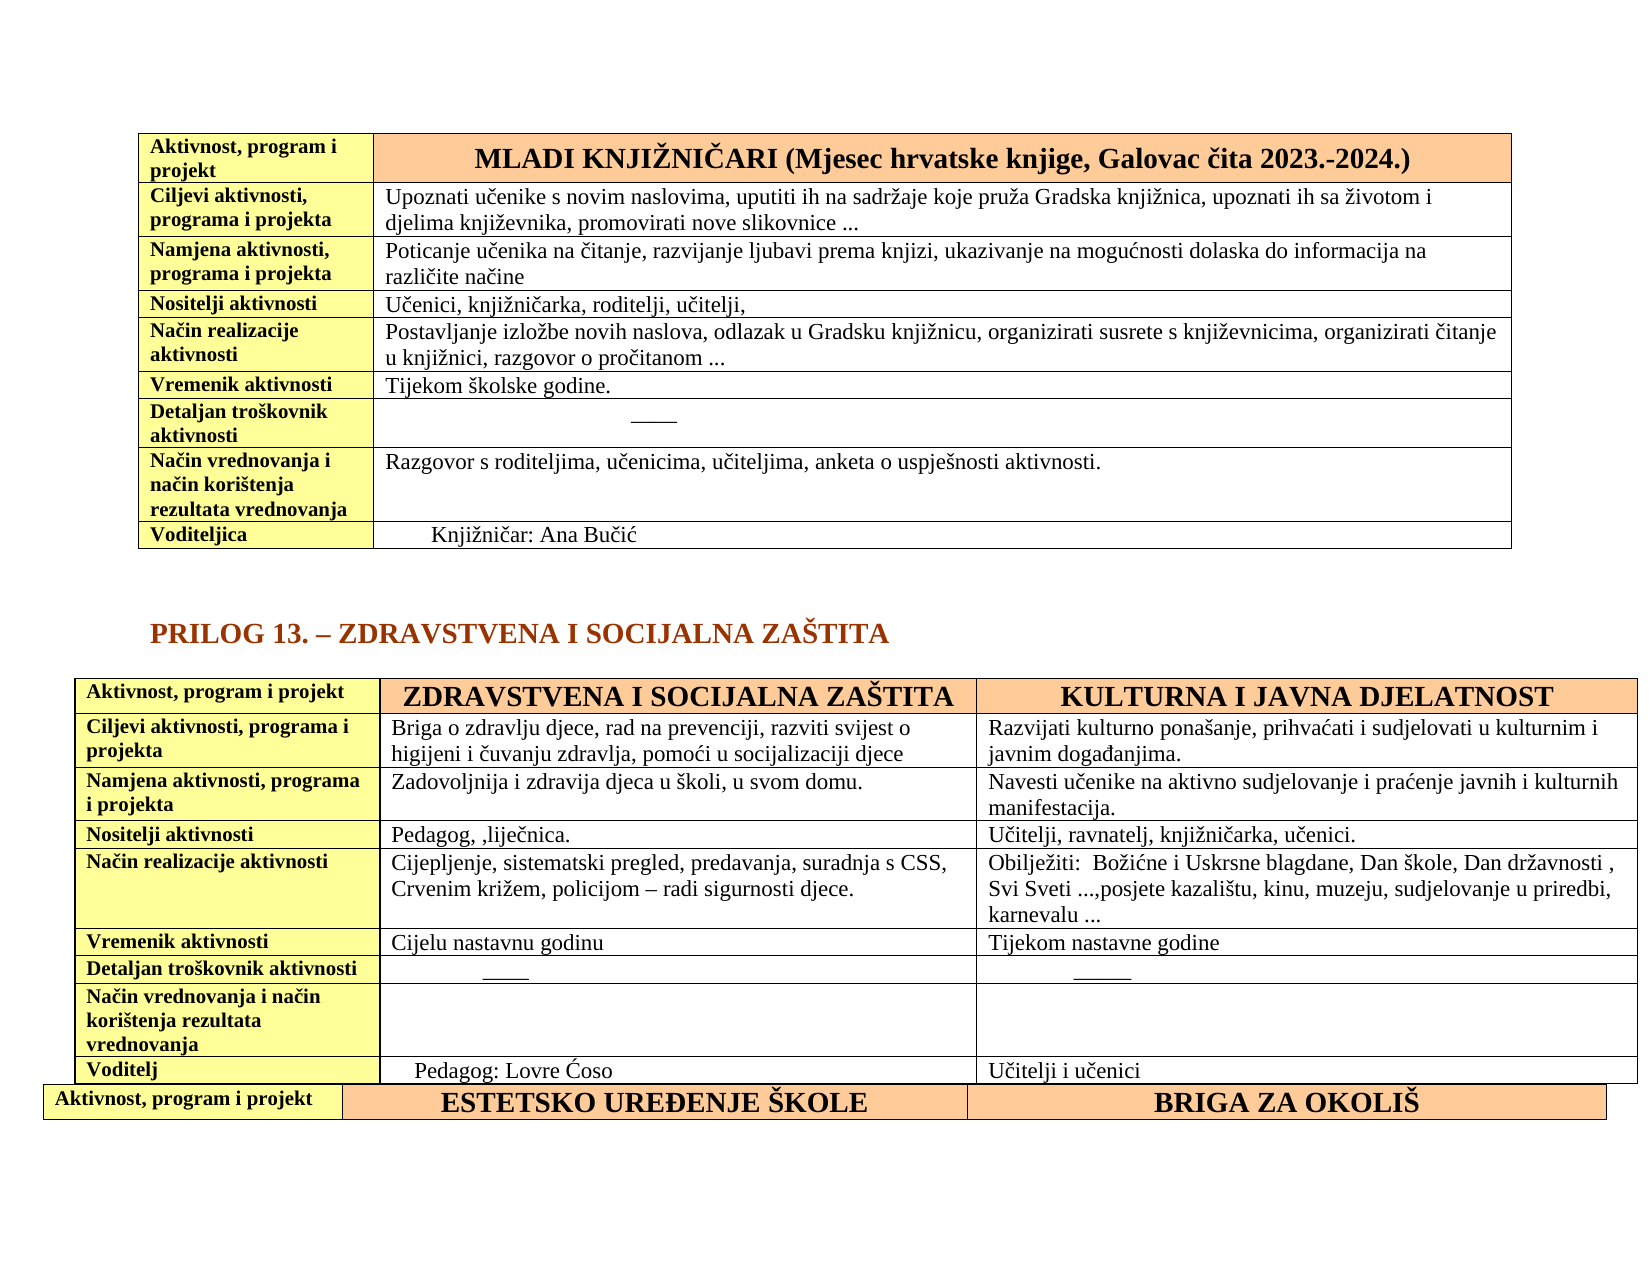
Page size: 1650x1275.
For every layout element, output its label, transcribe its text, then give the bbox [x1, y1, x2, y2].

table_cell Voditelj [76, 1057, 379, 1083]
table_cell Pedagog, ,liječnica. [381, 821, 976, 848]
table_cell Detaljan troškovnik aktivnosti [139, 399, 373, 447]
table_cell Cijelu nastavnu godinu [381, 929, 976, 955]
table_header BRIGA ZA OKOLIŠ [968, 1085, 1606, 1119]
table_cell Način realizacije aktivnosti [139, 318, 373, 371]
table_header Aktivnost, program i projekt [139, 134, 373, 182]
table_cell Detaljan troškovnik aktivnosti [76, 956, 379, 983]
table_cell Briga o zdravlju djece, rad na prevenciji, razviti svijest o higijeni i čuvanju zdravlja, pomoći u socijalizaciji djece [381, 714, 976, 767]
table_cell Razgovor s roditeljima, učenicima, učiteljima, anketa o uspješnosti aktivnosti. [374, 448, 1511, 521]
table_cell Način realizacije aktivnosti [76, 849, 379, 928]
table_cell _____ [977, 956, 1637, 983]
table_header KULTURNA I JAVNA DJELATNOST [977, 679, 1637, 713]
table_header Aktivnost, program i projekt [76, 679, 379, 713]
table_cell Postavljanje izložbe novih naslova, odlazak u Gradsku knjižnicu, organizirati susrete s književnicima, organizirati čitanje u knjižnici, razgovor o pročitanom ... [374, 318, 1511, 371]
table_cell Namjena aktivnosti, programa i projekta [139, 237, 373, 289]
table_cell Poticanje učenika na čitanje, razvijanje ljubavi prema knjizi, ukazivanje na mogućnosti dolaska do informacija na različite načine [374, 237, 1511, 289]
table_header MLADI KNJIŽNIČARI (Mjesec hrvatske knjige, Galovac čita 2023.-2024.) [374, 134, 1511, 182]
table_cell Voditeljica [139, 522, 373, 548]
table_header ESTETSKO UREĐENJE ŠKOLE [343, 1085, 967, 1119]
table_cell Navesti učenike na aktivno sudjelovanje i praćenje javnih i kulturnih manifestacija. [977, 768, 1637, 820]
table_cell Vremenik aktivnosti [139, 372, 373, 398]
table_header Aktivnost, program i projekt [44, 1085, 342, 1119]
table_cell Upoznati učenike s novim naslovima, uputiti ih na sadržaje koje pruža Gradska knjižnica, upoznati ih sa životom i djelima književnika, promovirati nove slikovnice ... [374, 183, 1511, 236]
table_cell Način vrednovanja i način korištenja rezultata vrednovanja [139, 448, 373, 521]
table_cell Učitelji i učenici [977, 1057, 1637, 1083]
table_cell Pedagog: Lovre Ćoso [381, 1057, 976, 1083]
table_cell Učitelji, ravnatelj, knjižničarka, učenici. [977, 821, 1637, 848]
table_cell ____ [381, 956, 976, 983]
table_header ZDRAVSTVENA I SOCIJALNA ZAŠTITA [381, 679, 976, 713]
table_cell [381, 984, 976, 1056]
text PRILOG 13. – ZDRAVSTVENA I SOCIJALNA ZAŠTITA [150, 616, 1500, 649]
table_cell Učenici, knjižničarka, roditelji, učitelji, [374, 291, 1511, 317]
table_cell [977, 984, 1637, 1056]
table_cell Nositelji aktivnosti [139, 291, 373, 317]
table_cell Obilježiti: Božićne i Uskrsne blagdane, Dan škole, Dan državnosti , Svi Sveti ...,posjete kazalištu, kinu, muzeju, sudjelovanje u priredbi, karnevalu ... [977, 849, 1637, 928]
table_cell Ciljevi aktivnosti, programa i projekta [76, 714, 379, 767]
table_cell Cijepljenje, sistematski pregled, predavanja, suradnja s CSS, Crvenim križem, policijom – radi sigurnosti djece. [381, 849, 976, 928]
table_cell Vremenik aktivnosti [76, 929, 379, 955]
table_cell Namjena aktivnosti, programa i projekta [76, 768, 379, 820]
table_cell ____ [374, 399, 1511, 447]
table_cell Knjižničar: Ana Bučić [374, 522, 1511, 548]
table_cell Tijekom školske godine. [374, 372, 1511, 398]
table_cell Ciljevi aktivnosti, programa i projekta [139, 183, 373, 236]
table_cell Tijekom nastavne godine [977, 929, 1637, 955]
table_cell Razvijati kulturno ponašanje, prihvaćati i sudjelovati u kulturnim i javnim događanjima. [977, 714, 1637, 767]
table_cell Nositelji aktivnosti [76, 821, 379, 848]
table_cell Zadovoljnija i zdravija djeca u školi, u svom domu. [381, 768, 976, 820]
